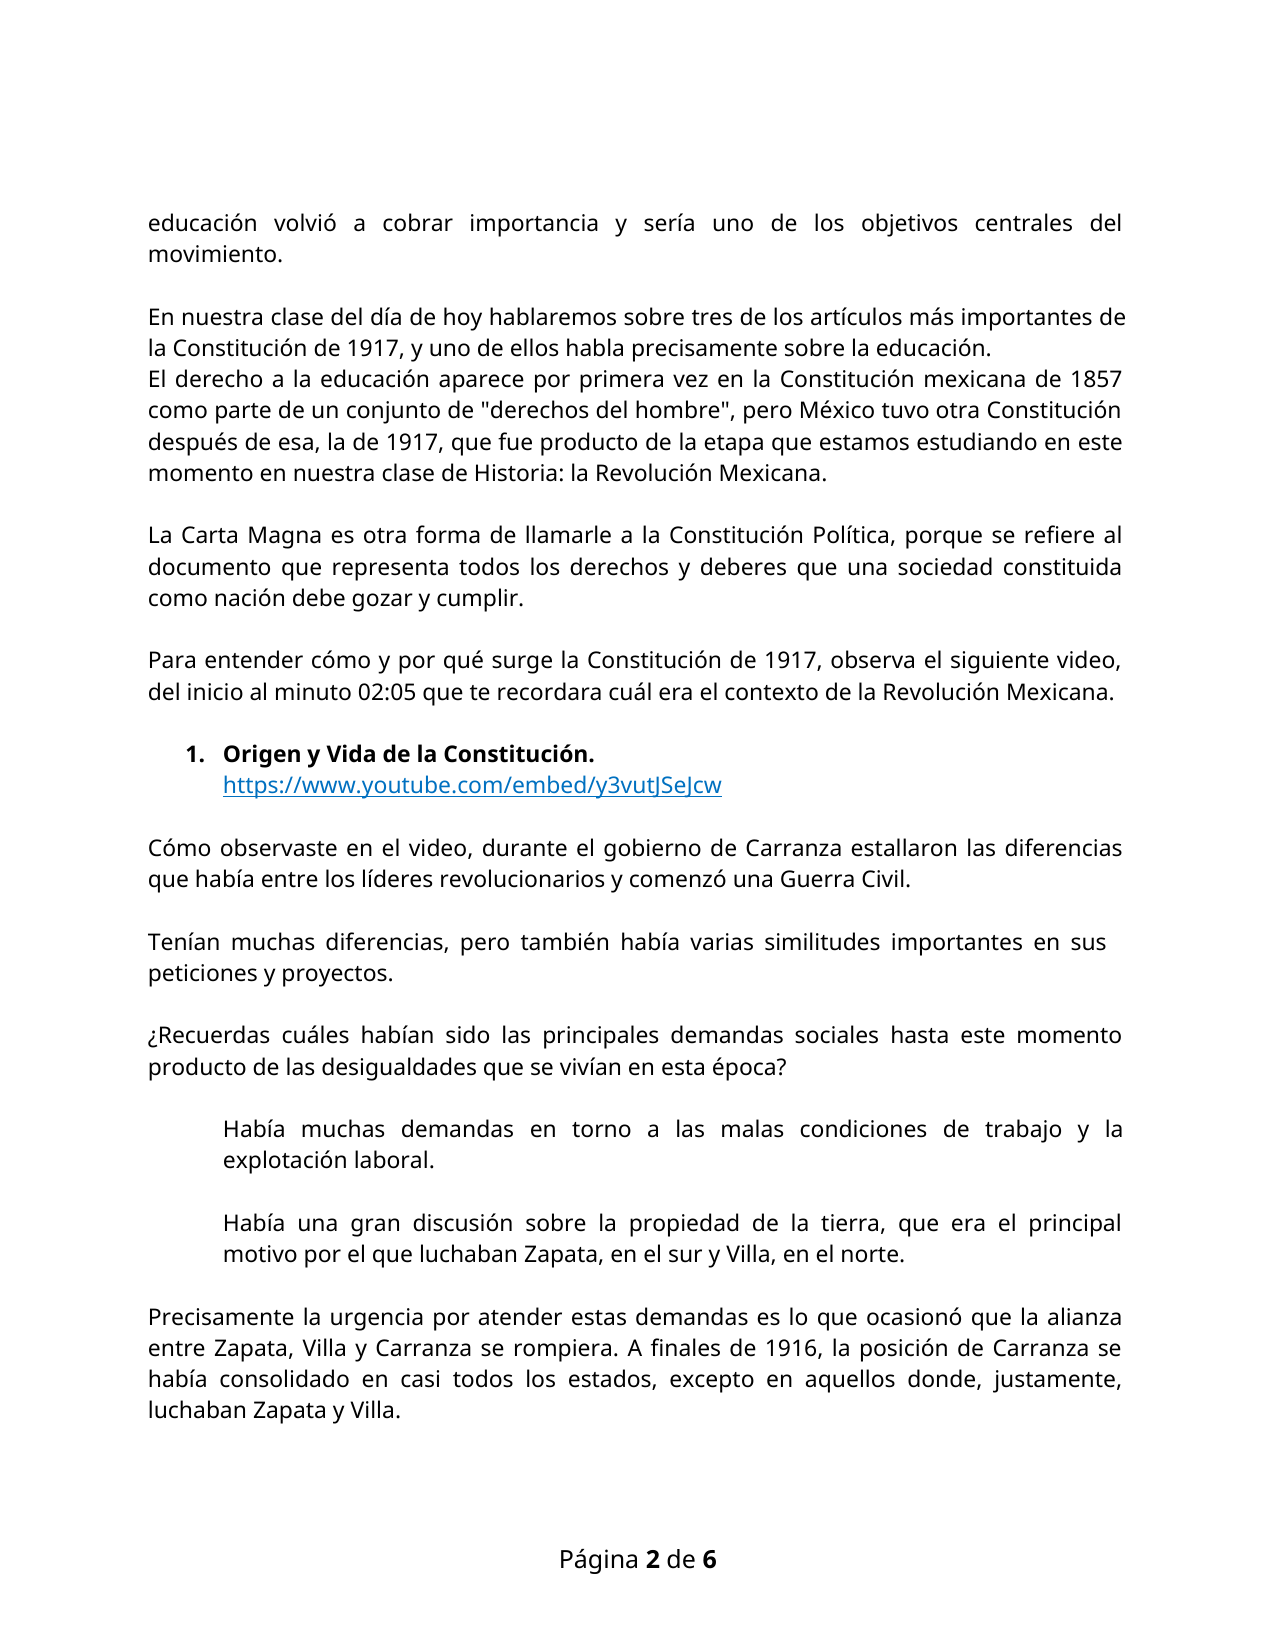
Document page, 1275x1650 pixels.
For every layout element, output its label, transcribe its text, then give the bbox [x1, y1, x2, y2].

text La Carta Magna es otra forma de llamarle a la Constitución Política, porque se refiere al documento que representa todos los derechos y deberes que una sociedad constituida como nación debe gozar y cumplir. [148, 519, 1124, 613]
text ¿Recuerdas cuáles habían sido las principales demandas sociales hasta este momento producto de las desigualdades que se vivían en esta época? [148, 1019, 1124, 1082]
text Para entender cómo y por qué surge la Constitución de 1917, observa el siguiente video, del inicio al minuto 02:05 que te recordara cuál era el contexto de la Revolución Mexicana. [148, 644, 1124, 707]
text Precisamente la urgencia por atender estas demandas es lo que ocasionó que la alianza entre Zapata, Villa y Carranza se rompiera. A finales de 1916, la posición de Carranza se había consolidado en casi todos los estados, excepto en aquellos donde, justamente, luchaban Zapata y Villa. [148, 1301, 1124, 1426]
text Tenían muchas diferencias, pero también había varias similitudes importantes en sus peticiones y proyectos. [148, 926, 1107, 988]
text En nuestra clase del día de hoy hablaremos sobre tres de los artículos más importantes de la Constitución de 1917, y uno de ellos habla precisamente sobre la educación. [148, 301, 1127, 363]
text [148, 207, 1124, 269]
text Había muchas demandas en torno a las malas condiciones de trabajo y la explotación laboral. [223, 1113, 1124, 1176]
text https://www.youtube.com/embed/y3vutJSeJcw [223, 769, 1107, 801]
text Cómo observaste en el video, durante el gobierno de Carranza estallaron las diferencias que había entre los líderes revolucionarios y comenzó una Guerra Civil. [148, 832, 1124, 894]
text Había una gran discusión sobre la propiedad de la tierra, que era el principal motivo por el que luchaban Zapata, en el sur y Villa, en el norte. [223, 1207, 1124, 1269]
list Origen y Vida de la Constitución. [185, 738, 1107, 769]
text El derecho a la educación aparece por primera vez en la Constitución mexicana de 1857 como parte de un conjunto de "derechos del hombre", pero México tuvo otra Constitución después de esa, la de 1917, que fue producto de la etapa que estamos estudiando en este momento en nuestra clase de Historia: la Revolución Mexicana. [148, 363, 1124, 488]
